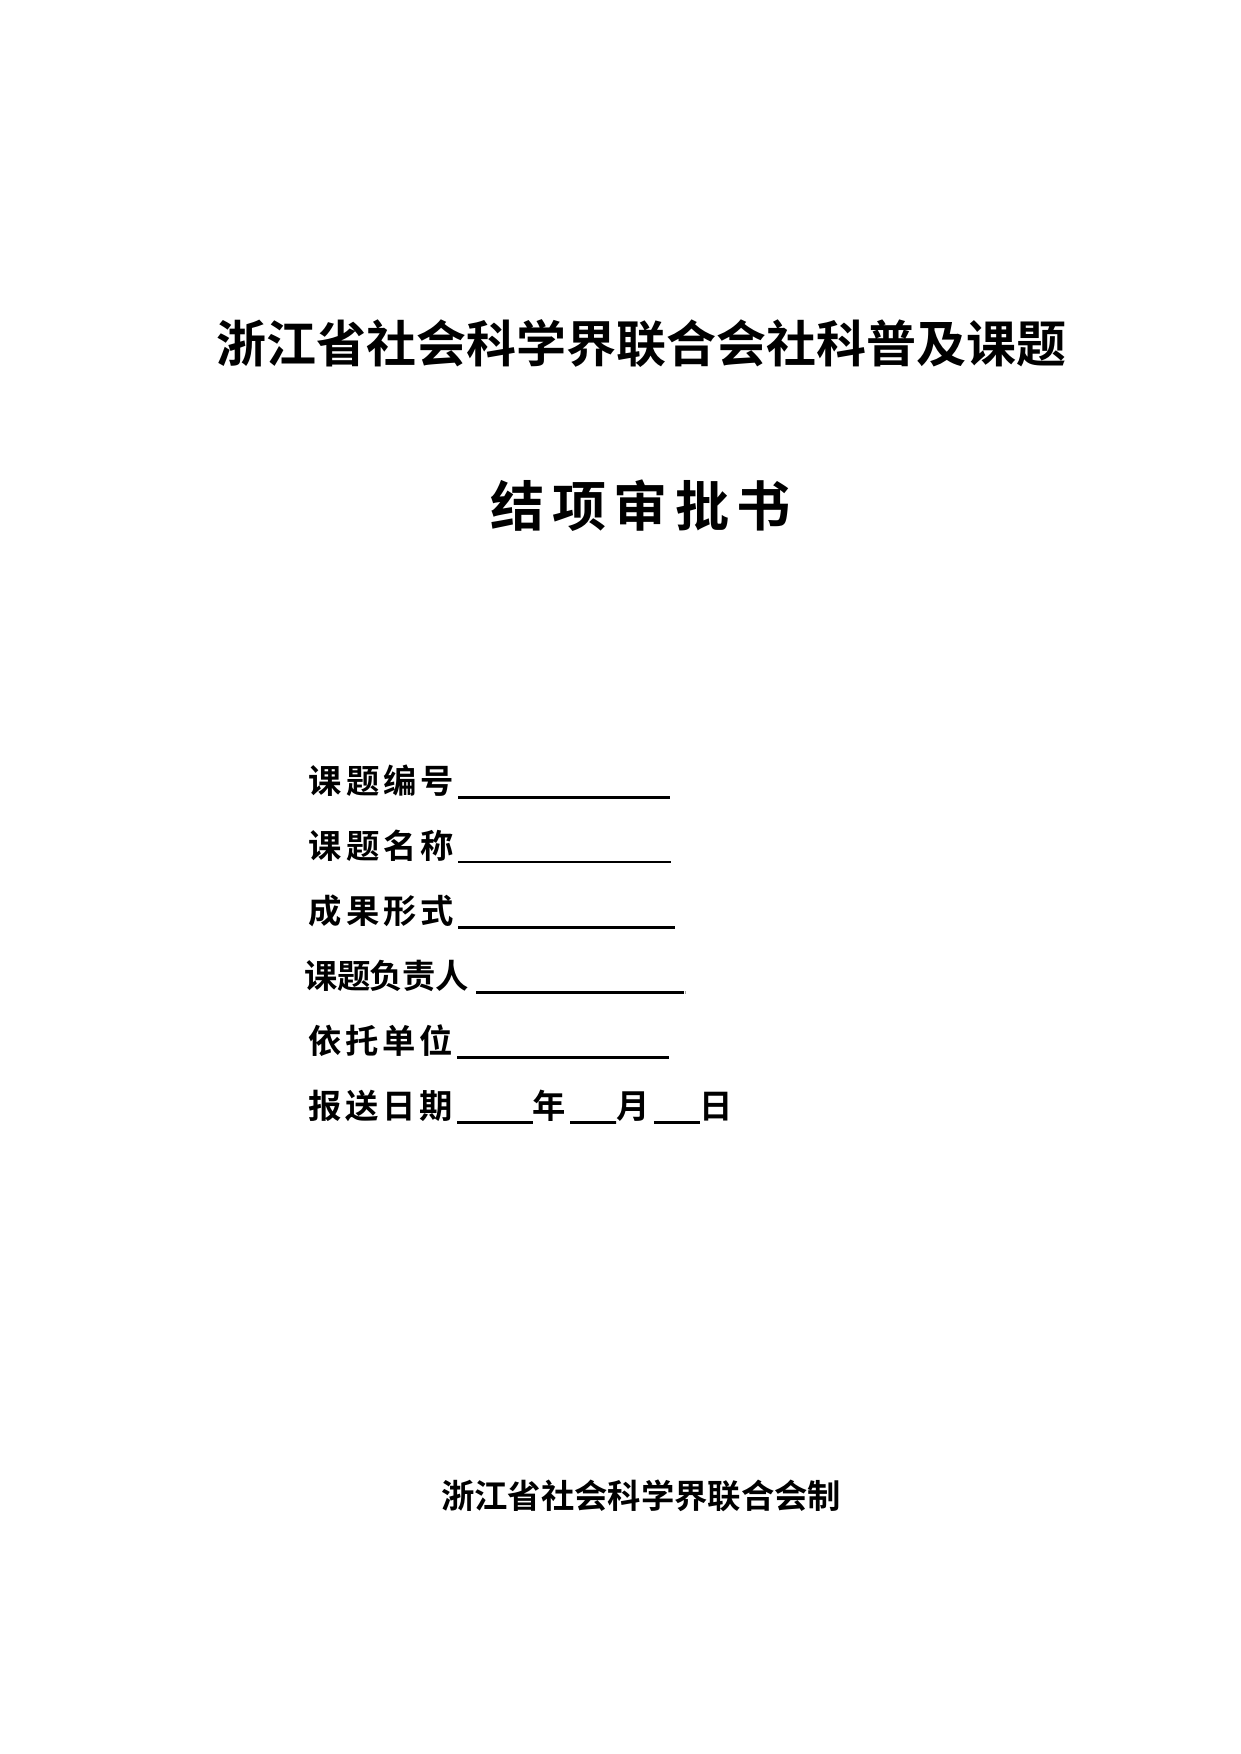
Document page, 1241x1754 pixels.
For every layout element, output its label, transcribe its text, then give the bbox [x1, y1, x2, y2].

text 课题负责人 [189, 942, 1092, 1007]
text 课题编号 [189, 747, 1092, 812]
text 成果形式 [189, 877, 1092, 942]
text 浙江省社会科学界联合会制 [189, 1462, 1092, 1527]
text 课题名称 [189, 812, 1092, 877]
text 结项审批书 [189, 454, 1092, 552]
text 依托单位 [189, 1007, 1092, 1072]
text 浙江省社会科学界联合会社科普及课题 [189, 292, 1092, 389]
text 报送日期 年 月 日 [189, 1072, 1092, 1137]
